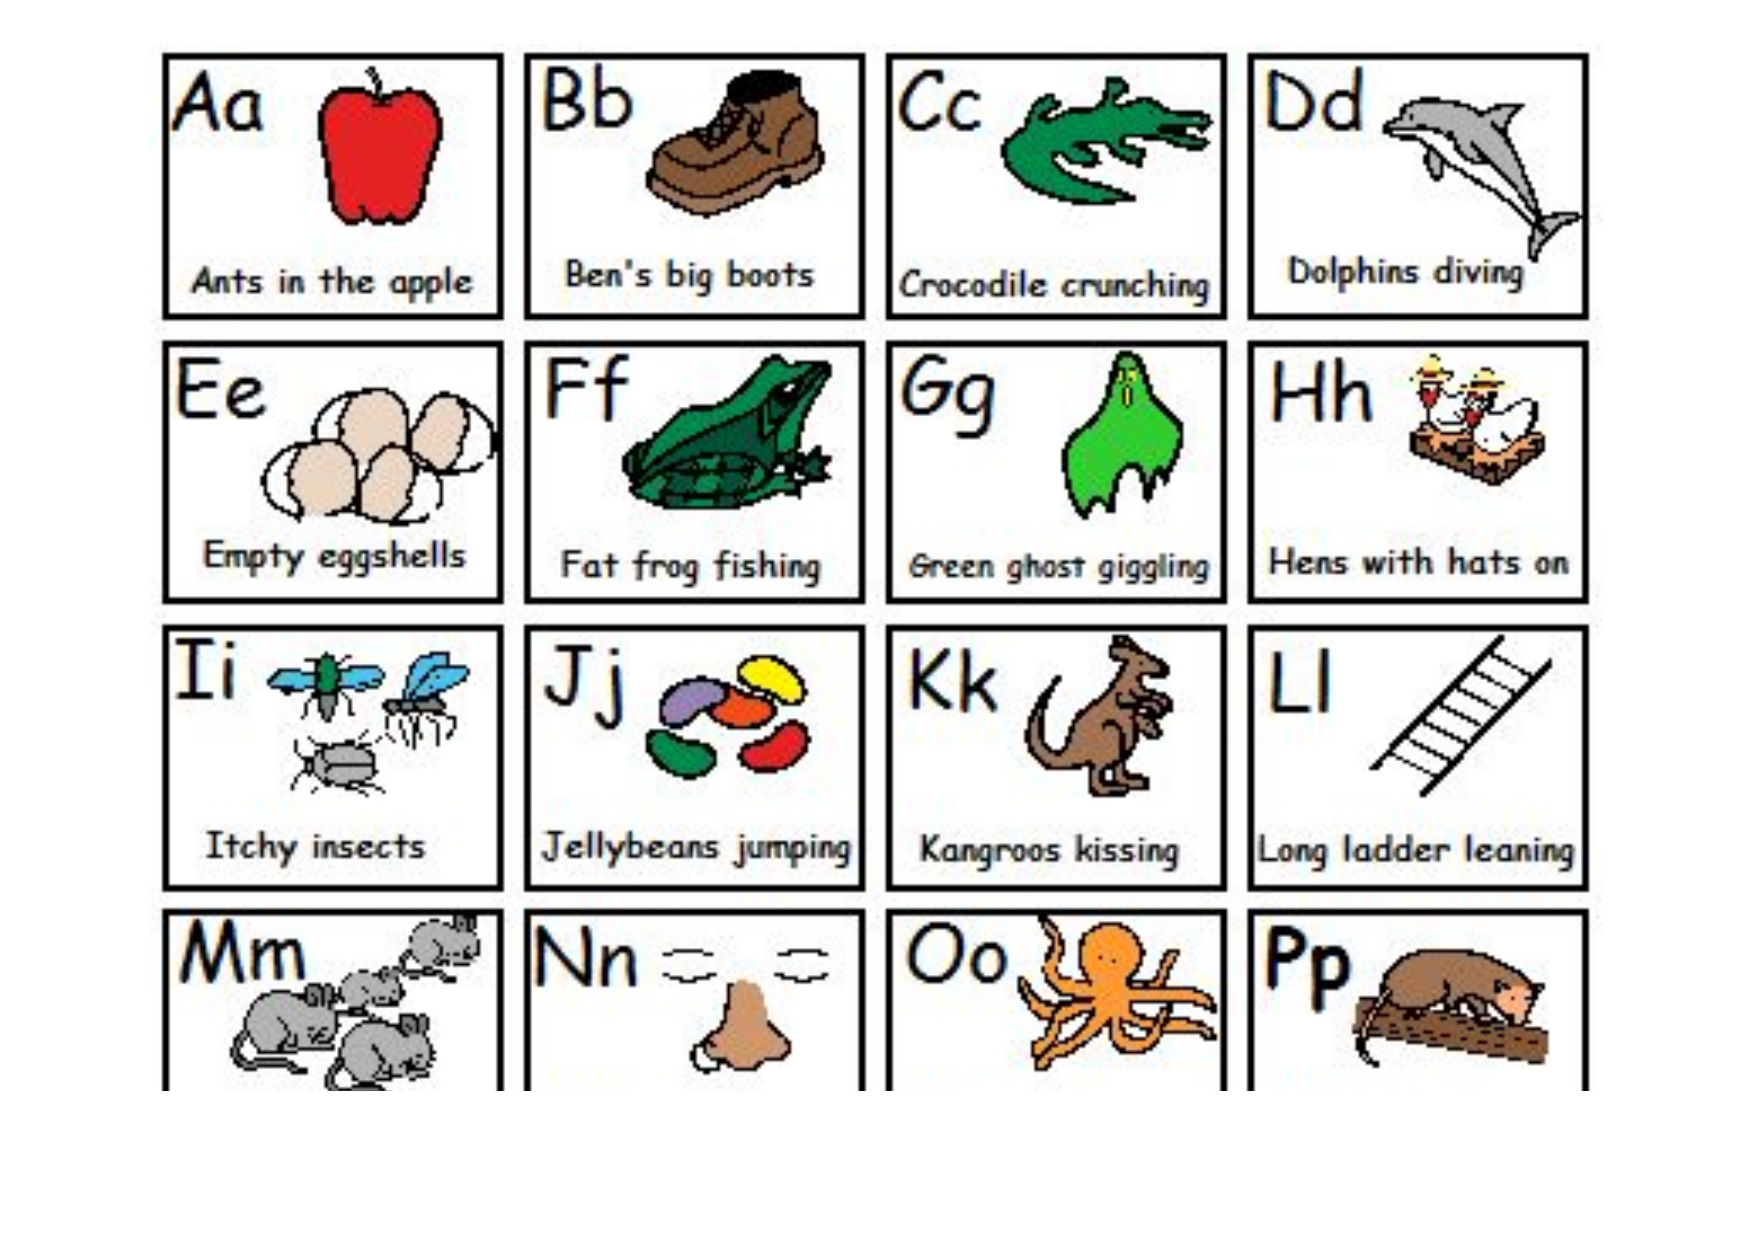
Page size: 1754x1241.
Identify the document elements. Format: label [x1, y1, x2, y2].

picture [150, 44, 1607, 1091]
